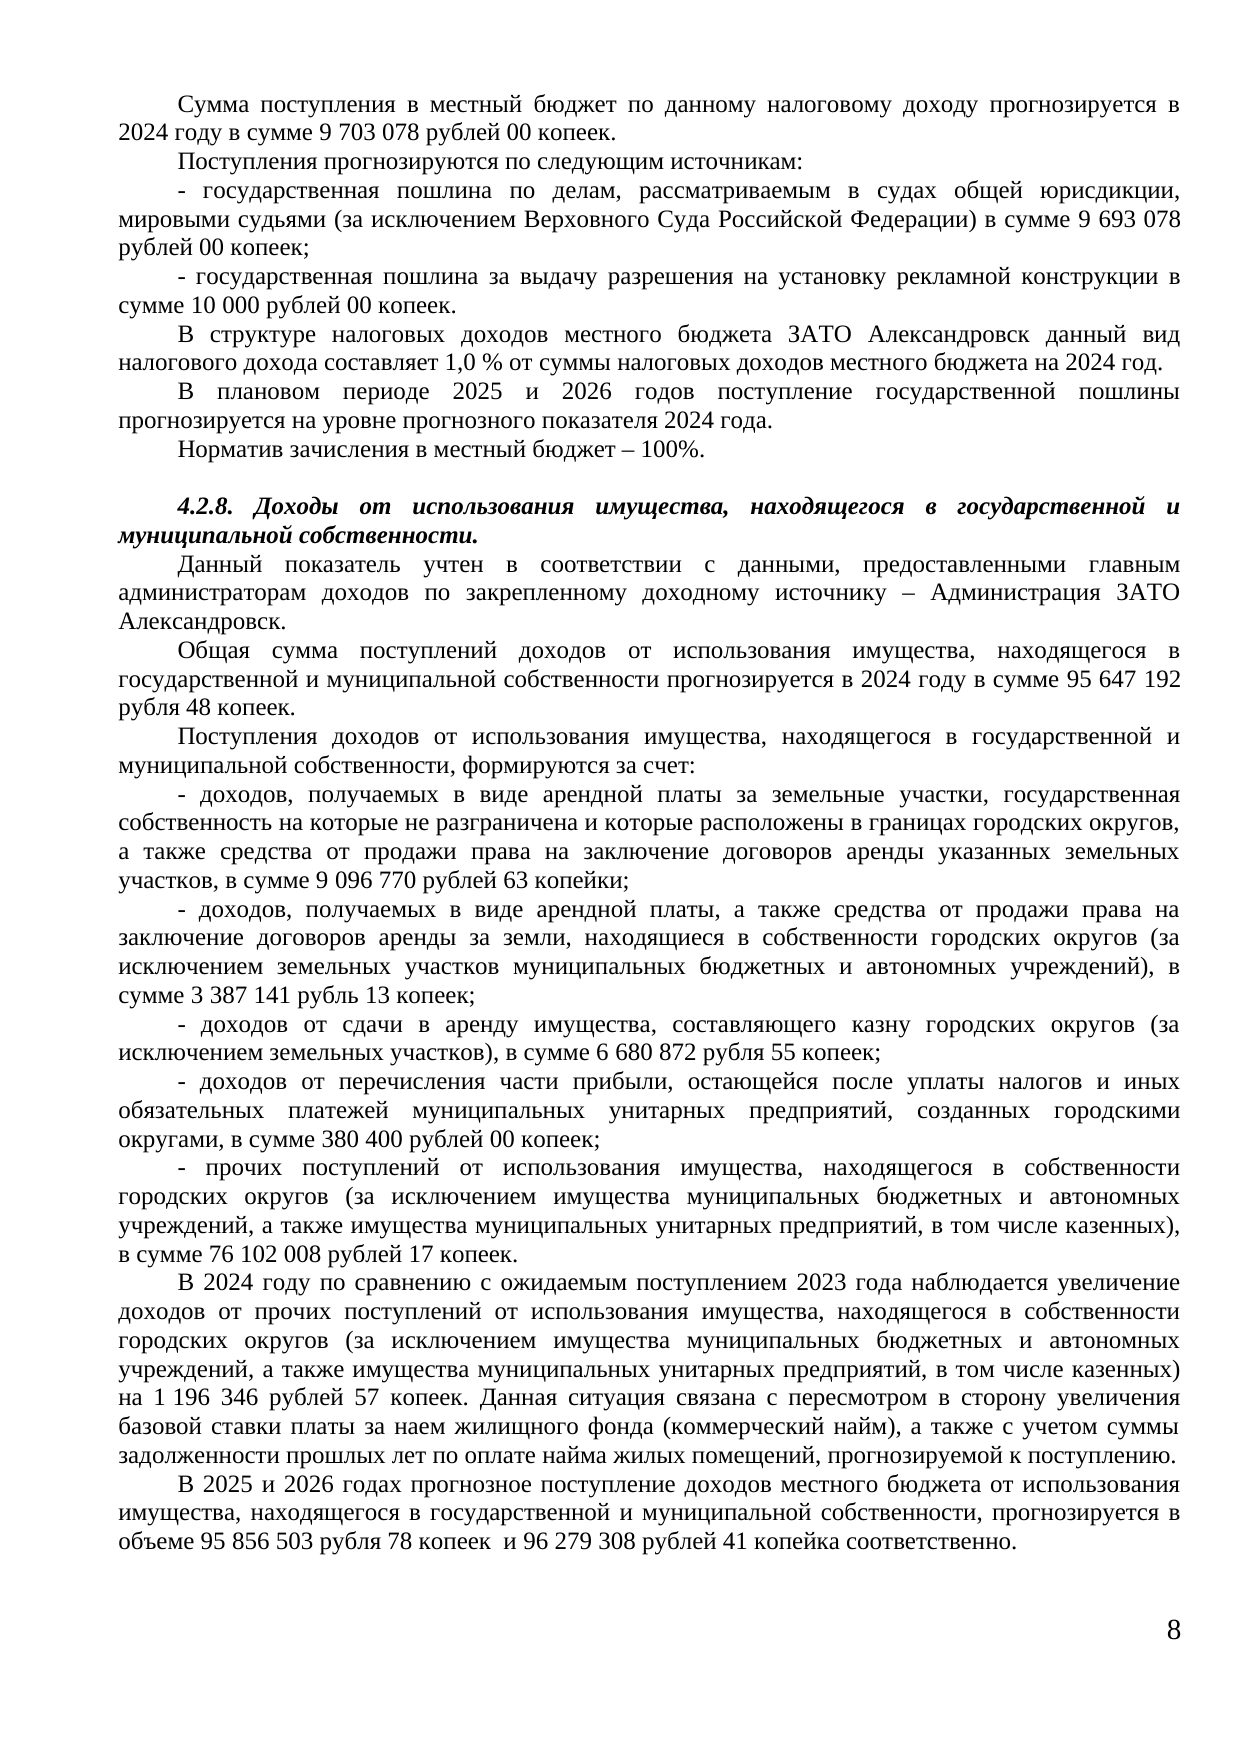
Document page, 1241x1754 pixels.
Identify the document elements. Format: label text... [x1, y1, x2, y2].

text Поступления доходов от использования имущества, находящегося в государственной и муниципальной собственности, формируются за счет: [118, 721, 1181, 779]
text Норматив зачисления в местный бюджет – 100%. [118, 434, 1181, 462]
text В 2024 году по сравнению с ожидаемым поступлением 2023 года наблюдается увеличение доходов от прочих поступлений от использования имущества, находящегося в собственности городских округов (за исключением имущества муниципальных бюджетных и автономных учреждений, а также имущества муниципальных унитарных предприятий, в том числе казенных) на 1 196 346 рублей 57 копеек. Данная ситуация связана с пересмотром в сторону увеличения базовой ставки платы за наем жилищного фонда (коммерческий найм), а также с учетом суммы задолженности прошлых лет по оплате найма жилых помещений, прогнозируемой к поступлению. [118, 1267, 1181, 1469]
text - доходов от сдачи в аренду имущества, составляющего казну городских округов (за исключением земельных участков), в сумме 6 680 872 рубля 55 копеек; [118, 1009, 1181, 1066]
text - прочих поступлений от использования имущества, находящегося в собственности городских округов (за исключением имущества муниципальных бюджетных и автономных учреждений, а также имущества муниципальных унитарных предприятий, в том числе казенных), в сумме 76 102 008 рублей 17 копеек. [118, 1152, 1181, 1267]
text - государственная пошлина по делам, рассматриваемым в судах общей юрисдикции, мировыми судьями (за исключением Верховного Суда Российской Федерации) в сумме 9 693 078 рублей 00 копеек; [118, 175, 1181, 261]
text Сумма поступления в местный бюджет по данному налоговому доходу прогнозируется в 2024 году в сумме 9 703 078 рублей 00 копеек. [118, 89, 1181, 146]
text В плановом периоде 2025 и 2026 годов поступление государственной пошлины прогнозируется на уровне прогнозного показателя 2024 года. [118, 376, 1181, 434]
text - доходов, получаемых в виде арендной платы за земельные участки, государственная собственность на которые не разграничена и которые расположены в границах городских округов, а также средства от продажи права на заключение договоров аренды указанных земельных участков, в сумме 9 096 770 рублей 63 копейки; [118, 779, 1181, 894]
text Общая сумма поступлений доходов от использования имущества, находящегося в государственной и муниципальной собственности прогнозируется в 2024 году в сумме 95 647 192 рубля 48 копеек. [118, 635, 1181, 721]
text - государственная пошлина за выдачу разрешения на установку рекламной конструкции в сумме 10 000 рублей 00 копеек. [118, 261, 1181, 319]
text Данный показатель учтен в соответствии с данными, предоставленными главным администраторам доходов по закрепленному доходному источнику – Администрация ЗАТО Александровск. [118, 549, 1181, 635]
text В структуре налоговых доходов местного бюджета ЗАТО Александровск данный вид налогового дохода составляет 1,0 % от суммы налоговых доходов местного бюджета на 2024 год. [118, 319, 1181, 376]
text - доходов, получаемых в виде арендной платы, а также средства от продажи права на заключение договоров аренды за земли, находящиеся в собственности городских округов (за исключением земельных участков муниципальных бюджетных и автономных учреждений), в сумме 3 387 141 рубль 13 копеек; [118, 894, 1181, 1009]
text Поступления прогнозируются по следующим источникам: [118, 146, 1181, 175]
text 4.2.8. Доходы от использования имущества, находящегося в государственной и муниципальной собственности. [118, 491, 1181, 549]
text - доходов от перечисления части прибыли, остающейся после уплаты налогов и иных обязательных платежей муниципальных унитарных предприятий, созданных городскими округами, в сумме 380 400 рублей 00 копеек; [118, 1066, 1181, 1152]
text В 2025 и 2026 годах прогнозное поступление доходов местного бюджета от использования имущества, находящегося в государственной и муниципальной собственности, прогнозируется в объеме 95 856 503 рубля 78 копеек и 96 279 308 рублей 41 копейка соответственно. [118, 1469, 1181, 1555]
